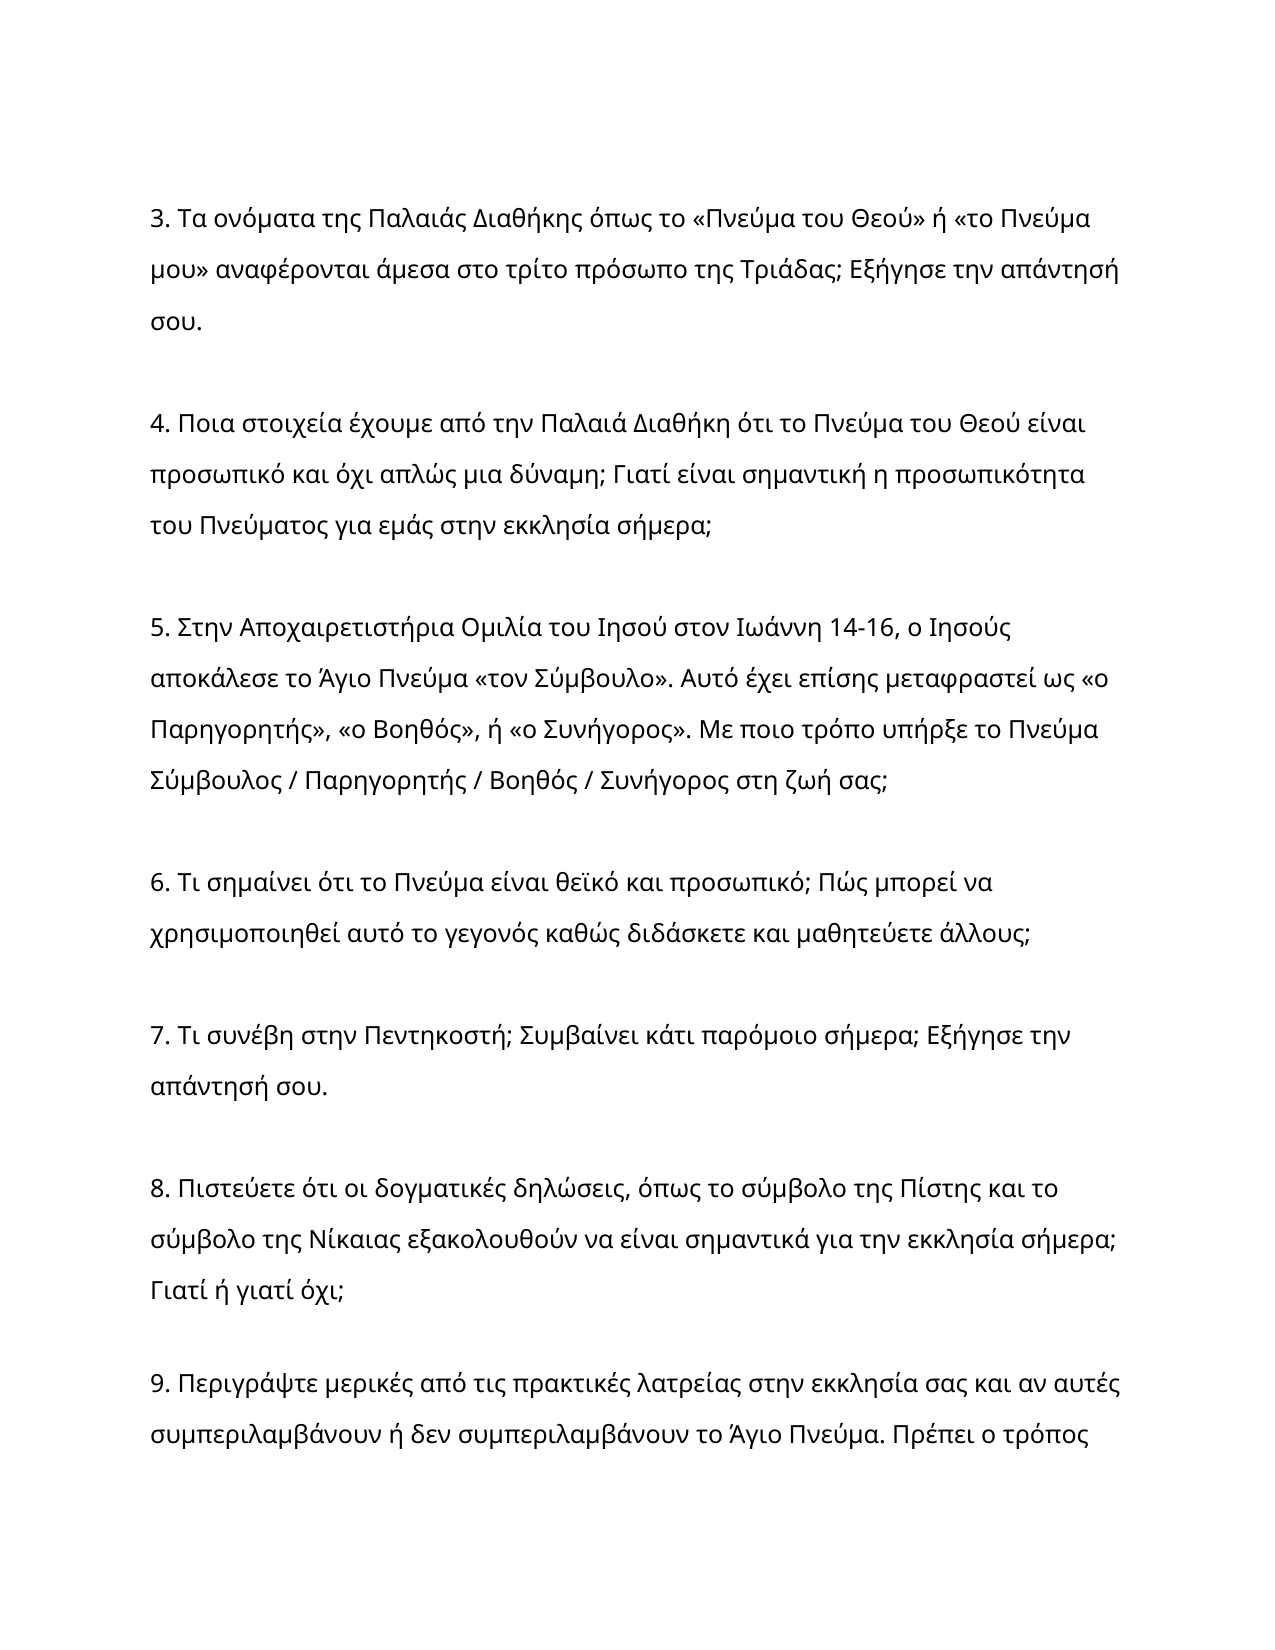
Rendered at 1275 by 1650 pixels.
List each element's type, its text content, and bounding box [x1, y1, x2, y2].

text 4. Ποια στοιχεία έχουμε από την Παλαιά Διαθήκη ότι το Πνεύμα του Θεού είναι προσωπικό και όχι απλώς μια δύναμη; Γιατί είναι σημαντική η προσωπικότητα του Πνεύματος για εμάς στην εκκλησία σήμερα; [150, 405, 1125, 541]
text 8. Πιστεύετε ότι οι δογματικές δηλώσεις, όπως το σύμβολο της Πίστης και το σύμβολο της Νίκαιας εξακολουθούν να είναι σημαντικά για την εκκλησία σήμερα; Γιατί ή γιατί όχι; [150, 1171, 1125, 1307]
text 6. Τι σημαίνει ότι το Πνεύμα είναι θεϊκό και προσωπικό; Πώς μπορεί να χρησιμοποιηθεί αυτό το γεγονός καθώς διδάσκετε και μαθητεύετε άλλους; [150, 864, 1125, 950]
text 7. Τι συνέβη στην Πεντηκοστή; Συμβαίνει κάτι παρόμοιο σήμερα; Εξήγησε την απάντησή σου. [150, 1018, 1125, 1103]
text 3. Τα ονόματα της Παλαιάς Διαθήκης όπως το «Πνεύμα του Θεού» ή «το Πνεύμα μου» αναφέρονται άμεσα στο τρίτο πρόσωπο της Τριάδας; Εξήγησε την απάντησή σου. [150, 201, 1125, 337]
text 5. Στην Αποχαιρετιστήρια Ομιλία του Ιησού στον Ιωάννη 14-16, ο Ιησούς αποκάλεσε το Άγιο Πνεύμα «τον Σύμβουλο». Αυτό έχει επίσης μεταφραστεί ως «ο Παρηγορητής», «ο Βοηθός», ή «ο Συνήγορος». Με ποιο τρόπο υπήρξε το Πνεύμα Σύμβουλος / Παρηγορητής / Βοηθός / Συνήγορος στη ζωή σας; [150, 609, 1125, 797]
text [150, 1366, 1125, 1451]
